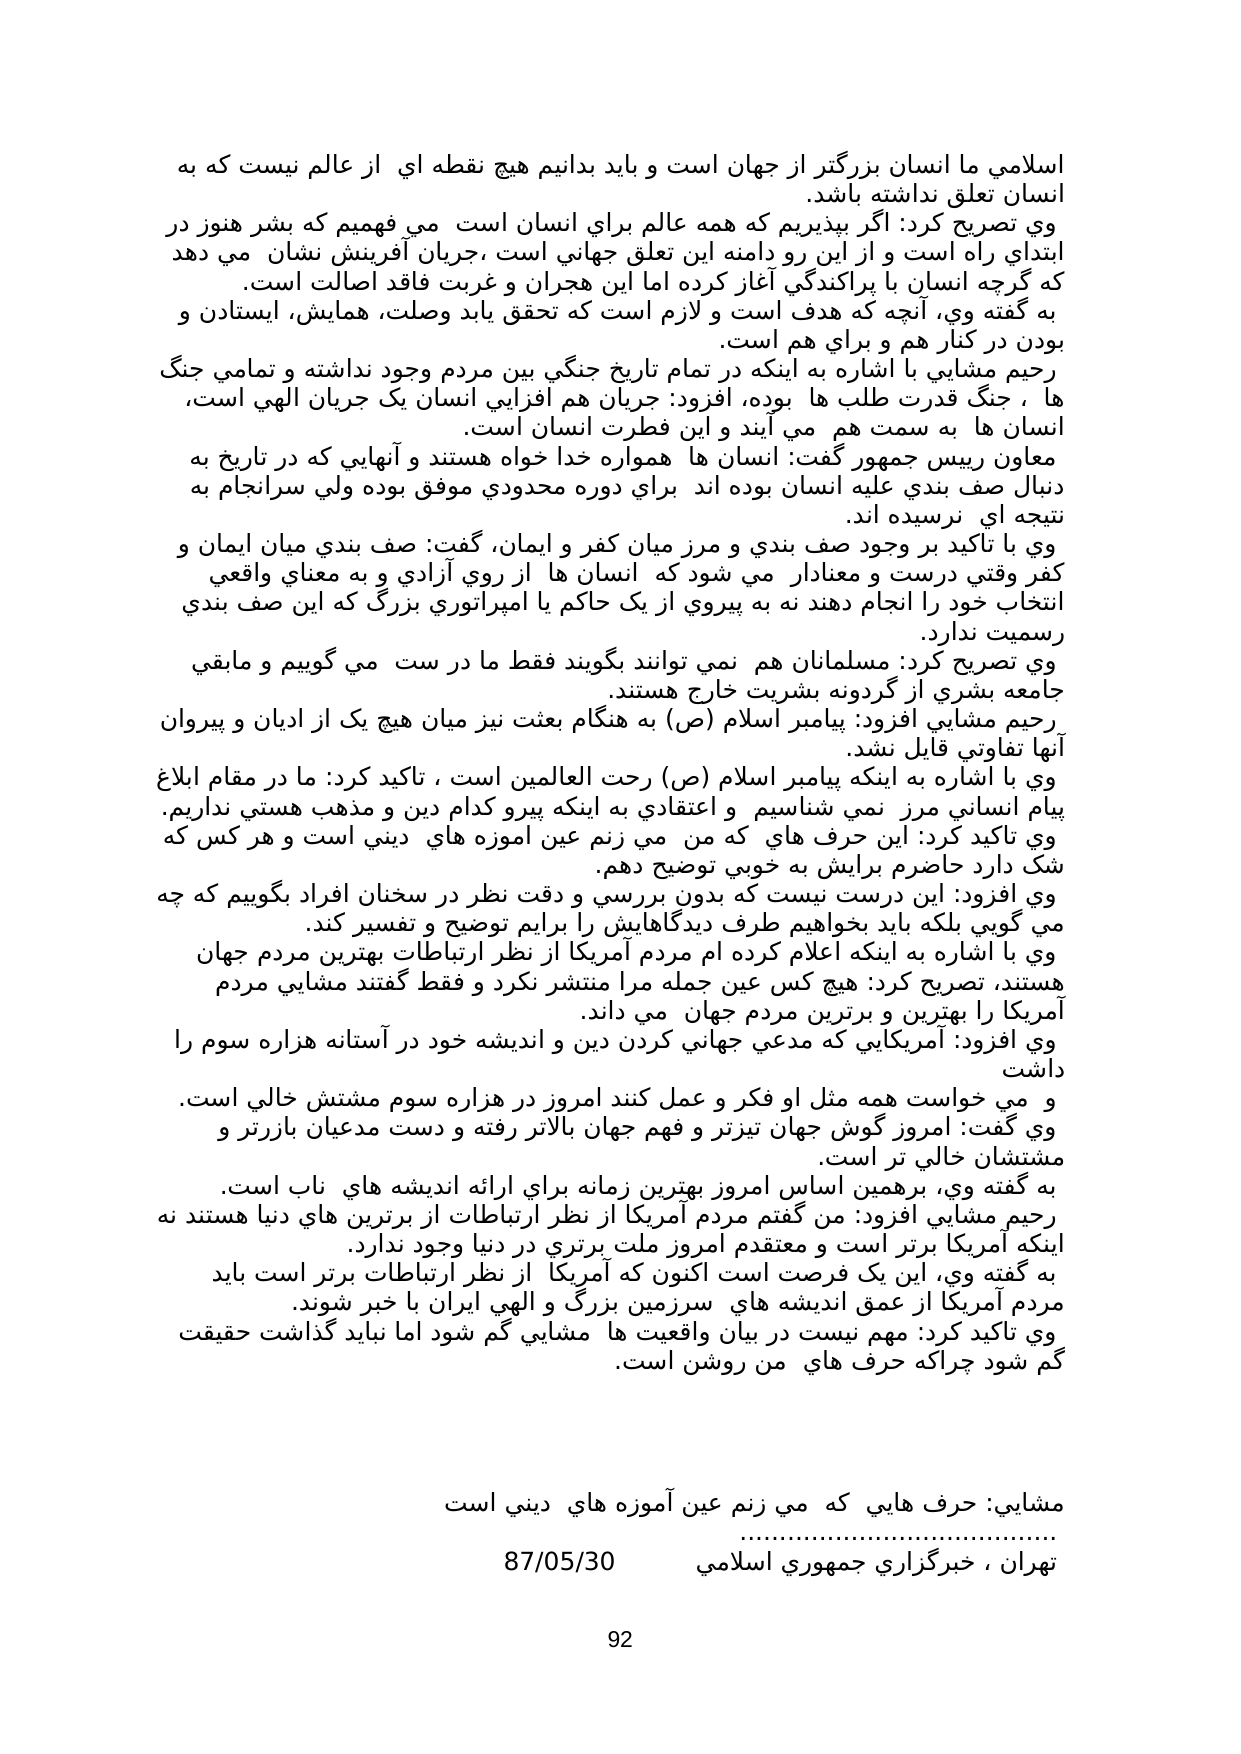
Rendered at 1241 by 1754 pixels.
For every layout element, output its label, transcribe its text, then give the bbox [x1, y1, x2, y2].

text ‏ وي با تاکيد بر وجود صف بندي و مرز ميان کفر و ايمان، گفت: صف بندي ميان‏ ايمان و کفر وقتي درست و معنادار مي شود که انسان ها از روي آزادي و به‏ معناي واقعي انتخاب خود را انجام دهند نه به پيروي از يک حاکم يا‏ امپراتوري بزرگ که اين صف بندي رسميت ندارد. [150, 529, 1065, 646]
text ‏ معاون رييس جمهور گفت: انسان ها همواره خدا خواه هستند و آنهايي که در‏ تاريخ به دنبال صف بندي عليه انسان بوده اند براي دوره محدودي موفق بوده‏ ولي سرانجام به نتيجه اي نرسيده اند. [150, 442, 1065, 529]
text ‏ به گفته وي، برهمين اساس امروز بهترين زمانه براي ارائه انديشه هاي ناب‏ است. [150, 1171, 1065, 1200]
text ‏ وي تاکيد کرد: مهم نيست در بيان واقعيت ها مشايي گم شود اما نبايد گذاشت‏ حقيقت گم شود چراکه حرف هاي من روشن است. [150, 1317, 1065, 1375]
text ‏ به گفته وي، آنچه که هدف است و لازم است که تحقق يابد وصلت، همايش،‏ ايستادن و بودن در کنار هم و براي هم است. [150, 296, 1065, 354]
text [150, 150, 1065, 208]
text ‏ رحيم مشايي افزود: پيامبر اسلام (ص) به هنگام بعثت نيز ميان هيچ يک از‏ اديان و پيروان آنها‏ تفاوتي قايل نشد. [150, 704, 1065, 762]
text ‏ وي با اشاره به اينکه اعلام کرده ام مردم آمريکا از نظر ارتباطات بهترين‏ مردم جهان هستند، تصريح کرد: هيچ کس عين جمله مرا منتشر نکرد و فقط گفتند‏ مشايي مردم آمريکا را بهترين و برترين مردم جهان مي داند. [150, 937, 1065, 1025]
text ‏ وي با اشاره به اينکه پيامبر اسلام (ص) رحت العالمين است ، تاکيد کرد: ما‏ در مقام ابلاغ پيام انساني مرز نمي شناسيم و اعتقادي به اينکه پيرو کدام‏ دين و مذهب هستي نداريم. [150, 762, 1065, 821]
text ‏ تهران ، خبرگزاري جمهوري اسلامي 87/05/30 [150, 1547, 1065, 1576]
text ‏ وي تاکيد کرد: اين حرف هاي که من مي زنم عين اموزه هاي ديني است و هر کس‏ که شک دارد حاضرم برايش به خوبي توضيح دهم. [150, 821, 1065, 879]
text ‏ وي گفت: امروز گوش جهان تيزتر و فهم جهان بالاتر رفته و دست مدعيان بازرتر‏ و مشتشان خالي تر است. [150, 1112, 1065, 1171]
text ‏ و مي خواست همه مثل او فکر و عمل کنند امروز در هزاره سوم مشتش خالي است. [150, 1083, 1065, 1112]
text مشايي: حرف هايي که مي زنم عين آموزه هاي ديني است [150, 1488, 1065, 1517]
text ‏ به گفته وي، اين يک فرصت است اکنون که آمريکا از نظر ارتباطات برتر است‏ بايد مردم آمريکا از عمق انديشه هاي سرزمين بزرگ و الهي ايران با خبر‏ شوند. [150, 1258, 1065, 1317]
text ‏ ........................................ [150, 1517, 1065, 1547]
text ‏ رحيم مشايي با اشاره به اينکه در تمام تاريخ جنگي بين مردم وجود نداشته و‏ تمامي جنگ ها ، جنگ قدرت طلب ها بوده، افزود: جريان هم افزايي انسان يک‏ جريان الهي است، انسان ها به سمت هم مي آيند و اين فطرت انسان است. [150, 354, 1065, 442]
text ‏ وي افزود: آمريکايي که مدعي جهاني کردن دين و انديشه خود در آستانه هزاره‏ سوم را داشت [150, 1025, 1065, 1083]
text ‏ رحيم مشايي افزود: من گفتم مردم آمريکا از نظر ارتباطات از برترين هاي‏ دنيا هستند نه اينکه آمريکا برتر است و معتقدم امروز ملت برتري در دنيا‏ وجود ندارد. [150, 1200, 1065, 1258]
text ‏ وي تصريح کرد: مسلمانان هم نمي توانند بگويند فقط ما در ست مي گوييم و‏ مابقي جامعه بشري از گردونه بشريت خارج هستند. [150, 646, 1065, 704]
text ‏ وي افزود: اين درست نيست که بدون بررسي و دقت نظر در سخنان افراد بگوييم‏ که چه مي گويي بلکه بايد بخواهيم طرف ديدگاهايش را برايم توضيح و تفسير‏ کند. [150, 879, 1065, 937]
text ‏ وي تصريح کرد: اگر بپذيريم که همه عالم براي انسان است مي فهميم که بشر‏ هنوز در ابتداي راه است و از اين رو دامنه اين تعلق جهاني است ،جريان‏ آفرينش نشان مي دهد که گرچه انسان با پراکندگي آغاز کرده اما اين هجران و‏ غربت فاقد اصالت است. [150, 208, 1065, 296]
